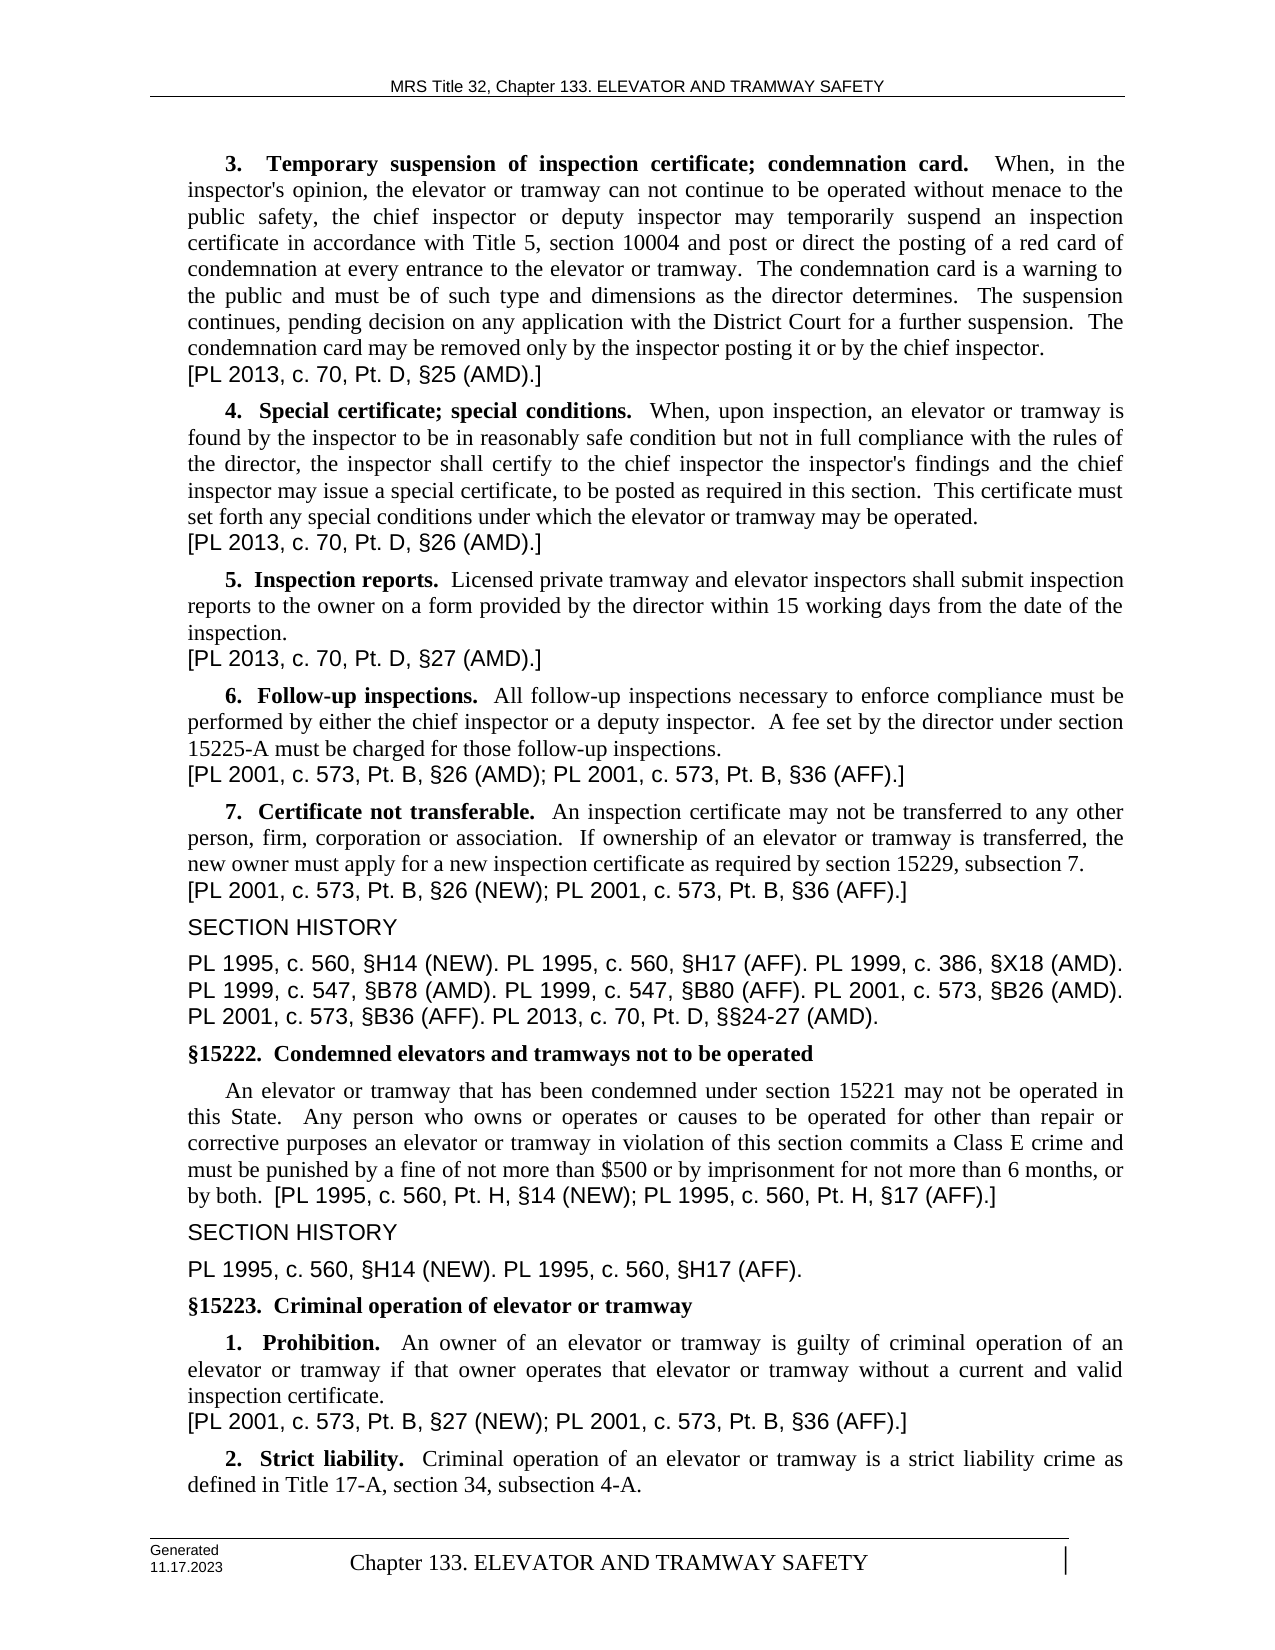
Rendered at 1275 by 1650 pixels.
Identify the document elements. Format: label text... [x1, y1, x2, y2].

text 4. Special certificate; special conditions. When, upon inspection, an elevator or tramway is found by the inspector to be in reasonably safe condition but not in full compliance with the rules of the director, the inspector shall certify to the chief inspector the inspector's findings and the chief inspector may issue a special certificate, to be posted as required in this section. This certificate must set forth any special conditions under which the elevator or tramway may be operated. [187, 398, 1125, 529]
text [PL 2013, c. 70, Pt. D, §27 (AMD).] [187, 645, 1125, 672]
text [PL 2001, c. 573, Pt. B, §26 (NEW); PL 2001, c. 573, Pt. B, §36 (AFF).] [187, 877, 1125, 903]
text SECTION HISTORY [187, 914, 1125, 940]
text An elevator or tramway that has been condemned under section 15221 may not be operated in this State. Any person who owns or operates or causes to be operated for other than repair or corrective purposes an elevator or tramway in violation of this section commits a Class E crime and must be punished by a fine of not more than $500 or by imprisonment for not more than 6 months, or by both. [PL 1995, c. 560, Pt. H, §14 (NEW); PL 1995, c. 560, Pt. H, §17 (AFF).] [187, 1077, 1125, 1208]
text 3. Temporary suspension of inspection certificate; condemnation card. When, in the inspector's opinion, the elevator or tramway can not continue to be operated without menace to the public safety, the chief inspector or deputy inspector may temporarily suspend an inspection certificate in accordance with Title 5, section 10004 and post or direct the posting of a red card of condemnation at every entrance to the elevator or tramway. The condemnation card is a warning to the public and must be of such type and dimensions as the director determines. The suspension continues, pending decision on any application with the District Court for a further suspension. The condemnation card may be removed only by the inspector posting it or by the chief inspector. [187, 150, 1125, 361]
text [PL 2013, c. 70, Pt. D, §25 (AMD).] [187, 361, 1125, 387]
text 7. Certificate not transferable. An inspection certificate may not be transferred to any other person, firm, corporation or association. If ownership of an elevator or tramway is transferred, the new owner must apply for a new inspection certificate as required by section 15229, subsection 7. [187, 798, 1125, 877]
text PL 1995, c. 560, §H14 (NEW). PL 1995, c. 560, §H17 (AFF). [187, 1256, 1125, 1282]
text 6. Follow-up inspections. All follow-up inspections necessary to enforce compliance must be performed by either the chief inspector or a deputy inspector. A fee set by the director under section 15225‑A must be charged for those follow-up inspections. [187, 682, 1125, 761]
text [PL 2013, c. 70, Pt. D, §26 (AMD).] [187, 529, 1125, 556]
text [PL 2001, c. 573, Pt. B, §26 (AMD); PL 2001, c. 573, Pt. B, §36 (AFF).] [187, 761, 1125, 787]
text 2. Strict liability. Criminal operation of an elevator or tramway is a strict liability crime as defined in Title 17‑A, section 34, subsection 4‑A. [187, 1445, 1125, 1498]
text 5. Inspection reports. Licensed private tramway and elevator inspectors shall submit inspection reports to the owner on a form provided by the director within 15 working days from the date of the inspection. [187, 566, 1125, 645]
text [187, 1408, 1125, 1435]
text SECTION HISTORY [187, 1219, 1125, 1245]
text §15222. Condemned elevators and tramways not to be operated [187, 1040, 1125, 1066]
text §15223. Criminal operation of elevator or tramway [187, 1292, 1125, 1319]
text 1. Prohibition. An owner of an elevator or tramway is guilty of criminal operation of an elevator or tramway if that owner operates that elevator or tramway without a current and valid inspection certificate. [187, 1329, 1125, 1408]
text PL 1995, c. 560, §H14 (NEW). PL 1995, c. 560, §H17 (AFF). PL 1999, c. 386, §X18 (AMD). PL 1999, c. 547, §B78 (AMD). PL 1999, c. 547, §B80 (AFF). PL 2001, c. 573, §B26 (AMD). PL 2001, c. 573, §B36 (AFF). PL 2013, c. 70, Pt. D, §§24-27 (AMD). [187, 950, 1125, 1029]
